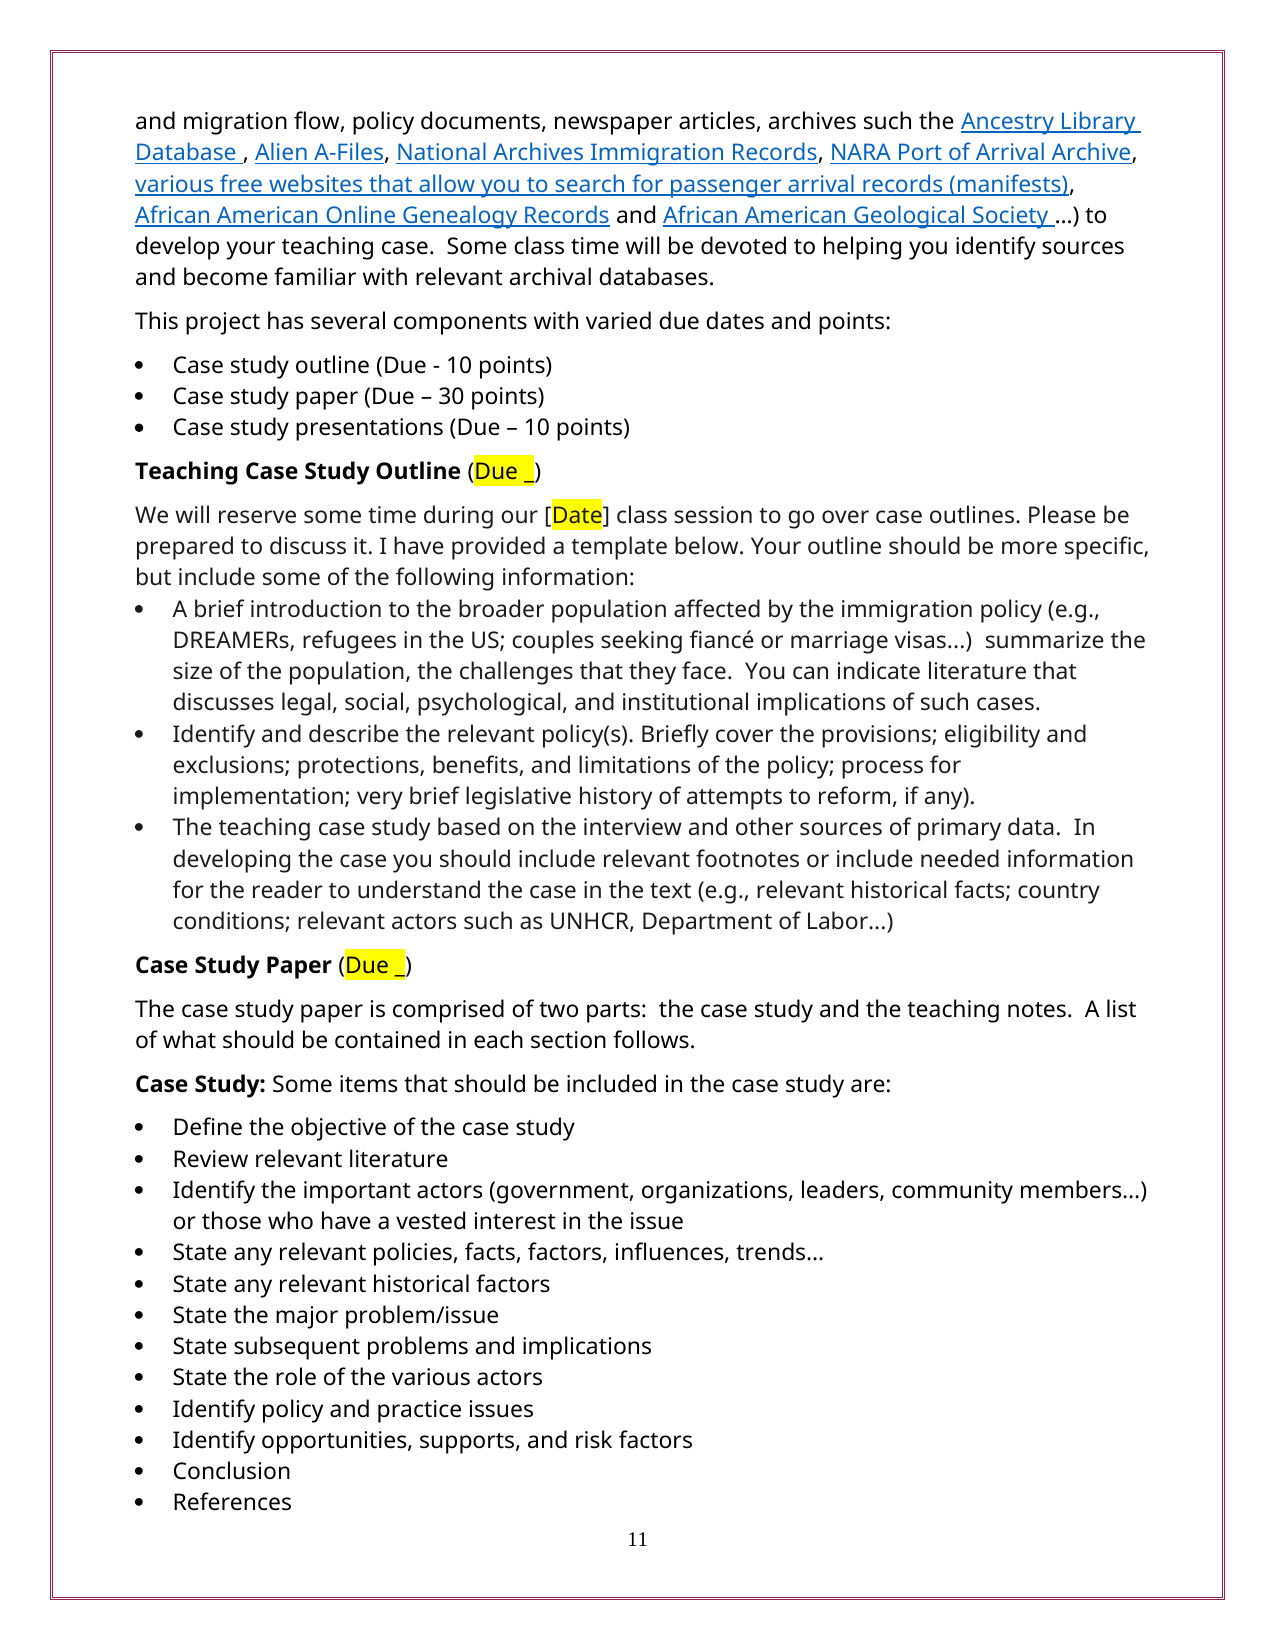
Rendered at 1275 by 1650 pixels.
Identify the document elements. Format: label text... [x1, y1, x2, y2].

list Define the objective of the case study [135, 1111, 1155, 1142]
list A brief introduction to the broader population affected by the immigration policy (e.g., DREAMERs, refugees in the US; couples seeking fiancé or marriage visas...) summarize the size of the population, the challenges that they face. You can indicate literature that discusses legal, social, psychological, and institutional implications of such cases. [135, 592, 1155, 717]
text Case Study Paper (Due _) [135, 949, 345, 980]
list Identify opportunities, supports, and risk factors [135, 1424, 1155, 1455]
list Case study paper (Due – 30 points) [135, 380, 1155, 411]
text This project has several components with varied due dates and points: [135, 305, 1155, 336]
list State any relevant historical factors [135, 1267, 1155, 1299]
list State any relevant policies, facts, factors, influences, trends… [135, 1236, 1155, 1267]
list Identify and describe the relevant policy(s). Briefly cover the provisions; eligibility and exclusions; protections, benefits, and limitations of the policy; process for implementation; very brief legislative history of attempts to reform, if any). [135, 717, 1155, 811]
list Identify policy and practice issues [135, 1392, 1155, 1424]
text The case study paper is comprised of two parts: the case study and the teaching notes. A list of what should be contained in each section follows. [135, 992, 1155, 1055]
list Review relevant literature [135, 1142, 1155, 1174]
list State the role of the various actors [135, 1361, 1155, 1392]
text Case Study Paper (Due _) [405, 949, 1155, 980]
list References [135, 1486, 1155, 1517]
list State the major problem/issue [135, 1299, 1155, 1330]
text Teaching Case Study Outline (Due _) [135, 455, 474, 486]
list The teaching case study based on the interview and other sources of primary data. In developing the case you should include relevant footnotes or include needed information for the reader to understand the case in the text (e.g., relevant historical facts; country conditions; relevant actors such as UNHCR, Department of Labor...) [135, 811, 1155, 936]
list Case study outline (Due - 10 points) [135, 349, 1155, 380]
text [135, 105, 1155, 292]
text Teaching Case Study Outline (Due _) [534, 455, 1155, 486]
list Case study presentations (Due – 10 points) [135, 411, 1155, 442]
list State subsequent problems and implications [135, 1330, 1155, 1361]
list Identify the important actors (government, organizations, leaders, community members…) or those who have a vested interest in the issue [135, 1174, 1155, 1236]
text Case Study: Some items that should be included in the case study are: [135, 1067, 1155, 1099]
text We will reserve some time during our [Date] class session to go over case outlines. Please be prepared to discuss it. I have provided a template below. Your outline should be more specific, but include some of the following information: [135, 499, 1155, 592]
list Conclusion [135, 1455, 1155, 1486]
